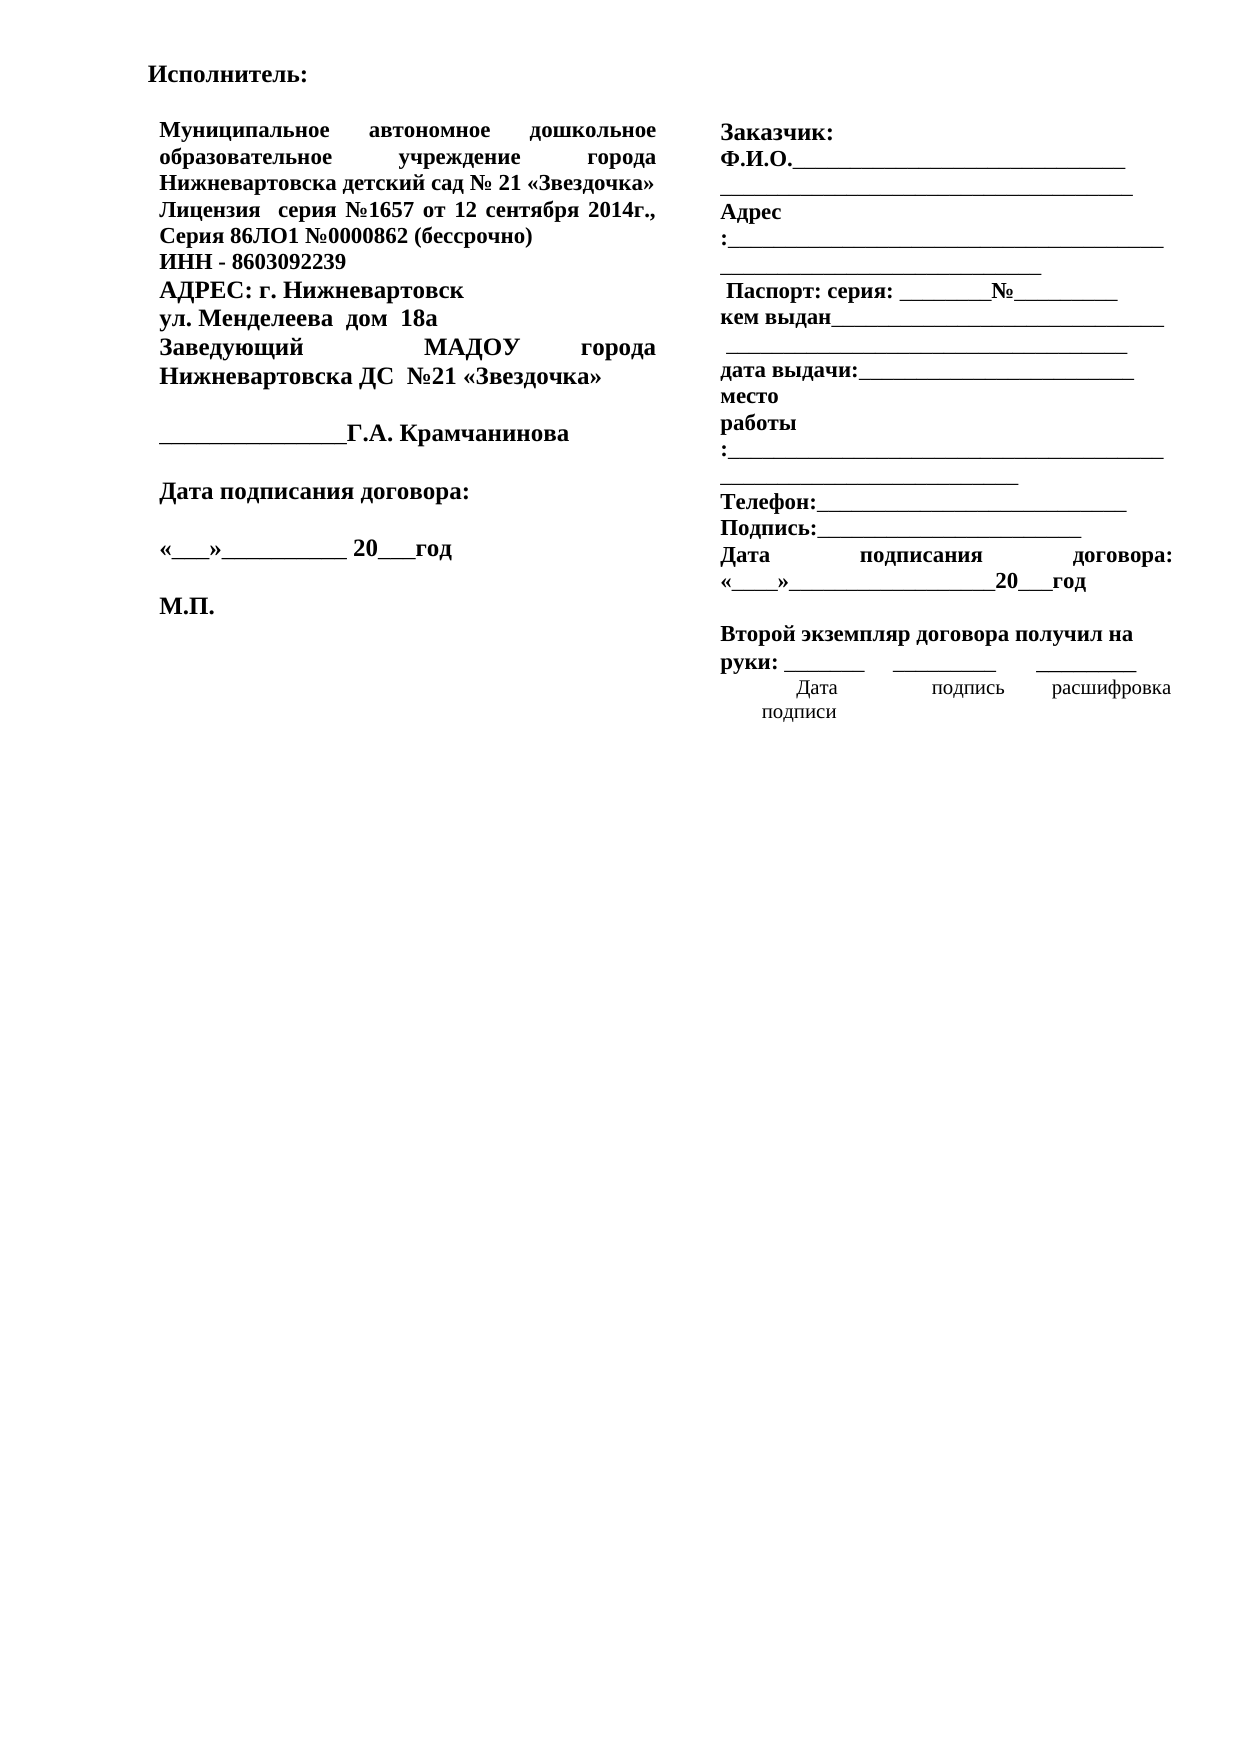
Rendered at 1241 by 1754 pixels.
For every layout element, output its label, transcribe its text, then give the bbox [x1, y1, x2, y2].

table_header Заказчик: Ф.И.О._____________________________ ____________________________________ Адрес:__________________________________________________________________ Паспорт: серия: ________№_________ кем выдан_____________________________ ___________________________________ дата выдачи:________________________ место работы:________________________________________________________________ Телефон:___________________________ Подпись:_______________________ Дата подписания договора: «____»__________________20___год Второй экземпляр договора получил на руки: _______ _________ ________ Дата подпись расшифровка подписи [709, 117, 1226, 723]
text Исполнитель: [148, 59, 1110, 88]
table_header Муниципальное автономное дошкольное образовательное учреждение города Нижневартовска детский сад № 21 «Звездочка» Лицензия серия №1657 от 12 сентября 2014г., Серия 86ЛО1 №0000862 (бессрочно) ИНН - 8603092239 АДРЕС: г. Нижневартовск ул. Менделеева дом 18а Заведующий МАДОУ города Нижневартовска ДС №21 «Звездочка» _______________Г.А. Крамчанинова Дата подписания договора: «___»__________ 20___год М.П. [148, 117, 709, 723]
